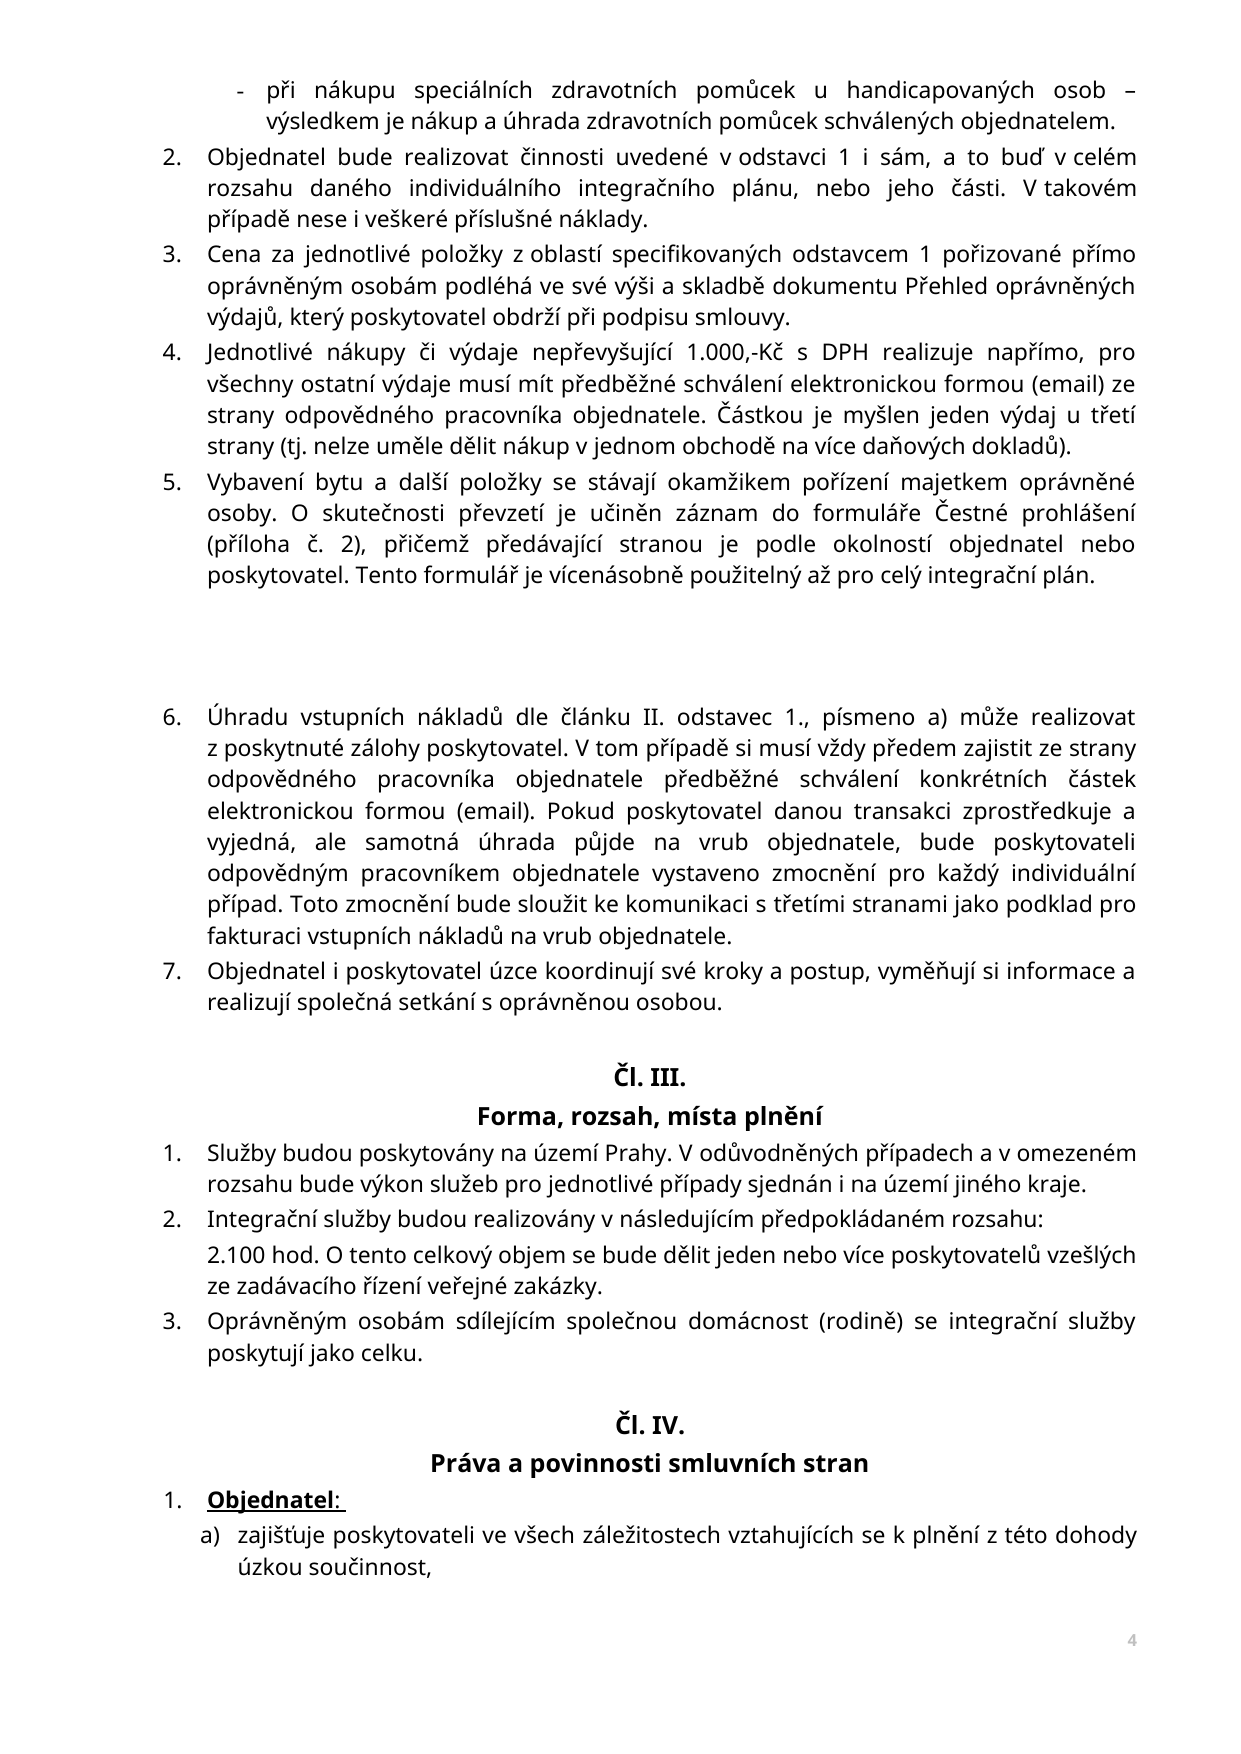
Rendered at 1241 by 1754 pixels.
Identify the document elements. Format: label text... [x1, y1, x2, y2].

list Úhradu vstupních nákladů dle článku II. odstavec 1., písmeno a) může realizovat z poskytnuté zálohy poskytovatel. V tom případě si musí vždy předem zajistit ze strany odpovědného pracovníka objednatele předběžné schválení konkrétních částek elektronickou formou (email). Pokud poskytovatel danou transakci zprostředkuje a vyjedná, ale samotná úhrada půjde na vrub objednatele, bude poskytovateli odpovědným pracovníkem objednatele vystaveno zmocnění pro každý individuální případ. Toto zmocnění bude sloužit ke komunikaci s třetími stranami jako podklad pro fakturaci vstupních nákladů na vrub objednatele. [162, 701, 1137, 951]
list Cena za jednotlivé položky z oblastí specifikovaných odstavcem 1 pořizované přímo oprávněným osobám podléhá ve své výši a skladbě dokumentu Přehled oprávněných výdajů, který poskytovatel obdrží při podpisu smlouvy. [162, 238, 1137, 332]
list Vybavení bytu a další položky se stávají okamžikem pořízení majetkem oprávněné osoby. O skutečnosti převzetí je učiněn záznam do formuláře Čestné prohlášení (příloha č. 2), přičemž předávající stranou je podle okolností objednatel nebo poskytovatel. Tento formulář je vícenásobně použitelný až pro celý integrační plán. [162, 466, 1137, 591]
list při nákupu speciálních zdravotních pomůcek u handicapovaných osob – výsledkem je nákup a úhrada zdravotních pomůcek schválených objednatelem. [236, 74, 1137, 136]
text Čl. III. [162, 1060, 1137, 1094]
text Čl. IV. [162, 1407, 1137, 1441]
text Forma, rozsah, místa plnění [162, 1098, 1137, 1132]
list Služby budou poskytovány na území Prahy. V odůvodněných případech a v omezeném rozsahu bude výkon služeb pro jednotlivé případy sjednán i na území jiného kraje. [162, 1136, 1137, 1199]
list Objednatel bude realizovat činnosti uvedené v odstavci 1 i sám, a to buď v celém rozsahu daného individuálního integračního plánu, nebo jeho části. V takovém případě nese i veškeré příslušné náklady. [162, 141, 1137, 234]
list Integrační služby budou realizovány v následujícím předpokládaném rozsahu: [162, 1203, 1137, 1234]
text Práva a povinnosti smluvních stran [162, 1446, 1137, 1479]
list Objednatel: [163, 1484, 1137, 1515]
list Oprávněným osobám sdílejícím společnou domácnost (rodině) se integrační služby poskytují jako celku. [162, 1305, 1137, 1368]
list Objednatel i poskytovatel úzce koordinují své kroky a postup, vyměňují si informace a realizují společná setkání s oprávněnou osobou. [162, 955, 1137, 1018]
text 2.100 hod. O tento celkový objem se bude dělit jeden nebo více poskytovatelů vzešlých ze zadávacího řízení veřejné zakázky. [207, 1238, 1137, 1301]
list zajišťuje poskytovateli ve všech záležitostech vztahujících se k plnění z této dohody úzkou součinnost, [200, 1519, 1137, 1582]
list Jednotlivé nákupy či výdaje nepřevyšující 1.000,-Kč s DPH realizuje napřímo, pro všechny ostatní výdaje musí mít předběžné schválení elektronickou formou (email) ze strany odpovědného pracovníka objednatele. Částkou je myšlen jeden výdaj u třetí strany (tj. nelze uměle dělit nákup v jednom obchodě na více daňových dokladů). [162, 336, 1137, 461]
